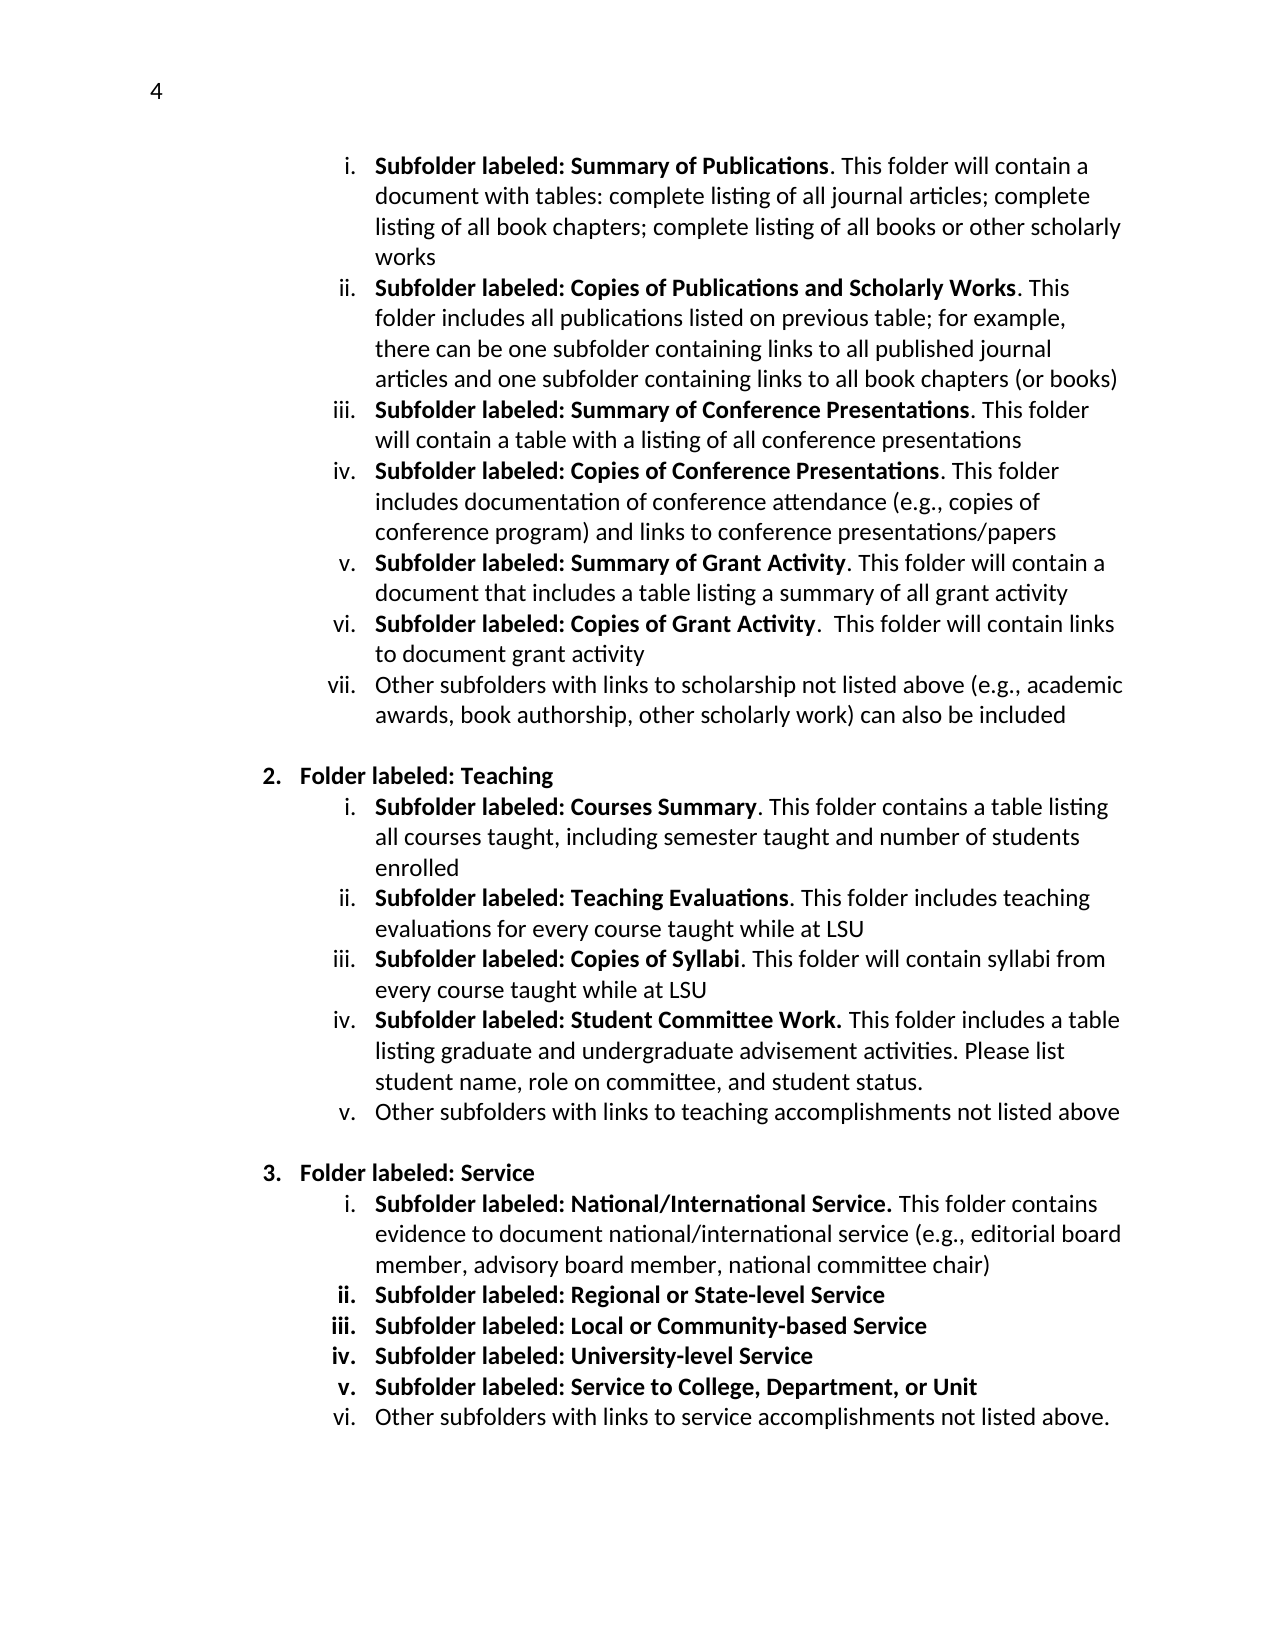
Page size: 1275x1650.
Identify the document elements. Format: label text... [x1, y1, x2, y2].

list Subfolder labeled: Copies of Publications and Scholarly Works. This folder includes all publications listed on previous table; for example, there can be one subfolder containing links to all published journal articles and one subfolder containing links to all book chapters (or books) [356, 272, 1125, 394]
list Subfolder labeled: Summary of Publications. This folder will contain a document with tables: complete listing of all journal articles; complete listing of all book chapters; complete listing of all books or other scholarly works [356, 150, 1125, 272]
list Subfolder labeled: Courses Summary. This folder contains a table listing all courses taught, including semester taught and number of students enrolled [356, 791, 1125, 882]
list Other subfolders with links to service accomplishments not listed above. [356, 1401, 1125, 1432]
list Subfolder labeled: Copies of Syllabi. This folder will contain syllabi from every course taught while at LSU [356, 943, 1125, 1004]
list Other subfolders with links to scholarship not listed above (e.g., academic awards, book authorship, other scholarly work) can also be included [356, 669, 1125, 730]
list Subfolder labeled: Service to College, Department, or Unit [356, 1371, 1125, 1401]
list Subfolder labeled: Teaching Evaluations. This folder includes teaching evaluations for every course taught while at LSU [356, 882, 1125, 943]
list Subfolder labeled: Copies of Conference Presentations. This folder includes documentation of conference attendance (e.g., copies of conference program) and links to conference presentations/papers [356, 455, 1125, 547]
list Folder labeled: Teaching [262, 760, 1125, 791]
list Folder labeled: Service [262, 1157, 1125, 1188]
list Subfolder labeled: Student Committee Work. This folder includes a table listing graduate and undergraduate advisement activities. Please list student name, role on committee, and student status. [356, 1004, 1125, 1096]
list Subfolder labeled: Summary of Grant Activity. This folder will contain a document that includes a table listing a summary of all grant activity [356, 547, 1125, 608]
list Subfolder labeled: University-level Service [356, 1340, 1125, 1371]
list Subfolder labeled: Summary of Conference Presentations. This folder will contain a table with a listing of all conference presentations [356, 394, 1125, 455]
list Subfolder labeled: Local or Community-based Service [356, 1310, 1125, 1340]
list Subfolder labeled: Copies of Grant Activity. This folder will contain links to document grant activity [356, 608, 1125, 669]
list Other subfolders with links to teaching accomplishments not listed above [356, 1096, 1125, 1127]
list Subfolder labeled: Regional or State-level Service [356, 1279, 1125, 1310]
list Subfolder labeled: National/International Service. This folder contains evidence to document national/international service (e.g., editorial board member, advisory board member, national committee chair) [356, 1188, 1125, 1279]
